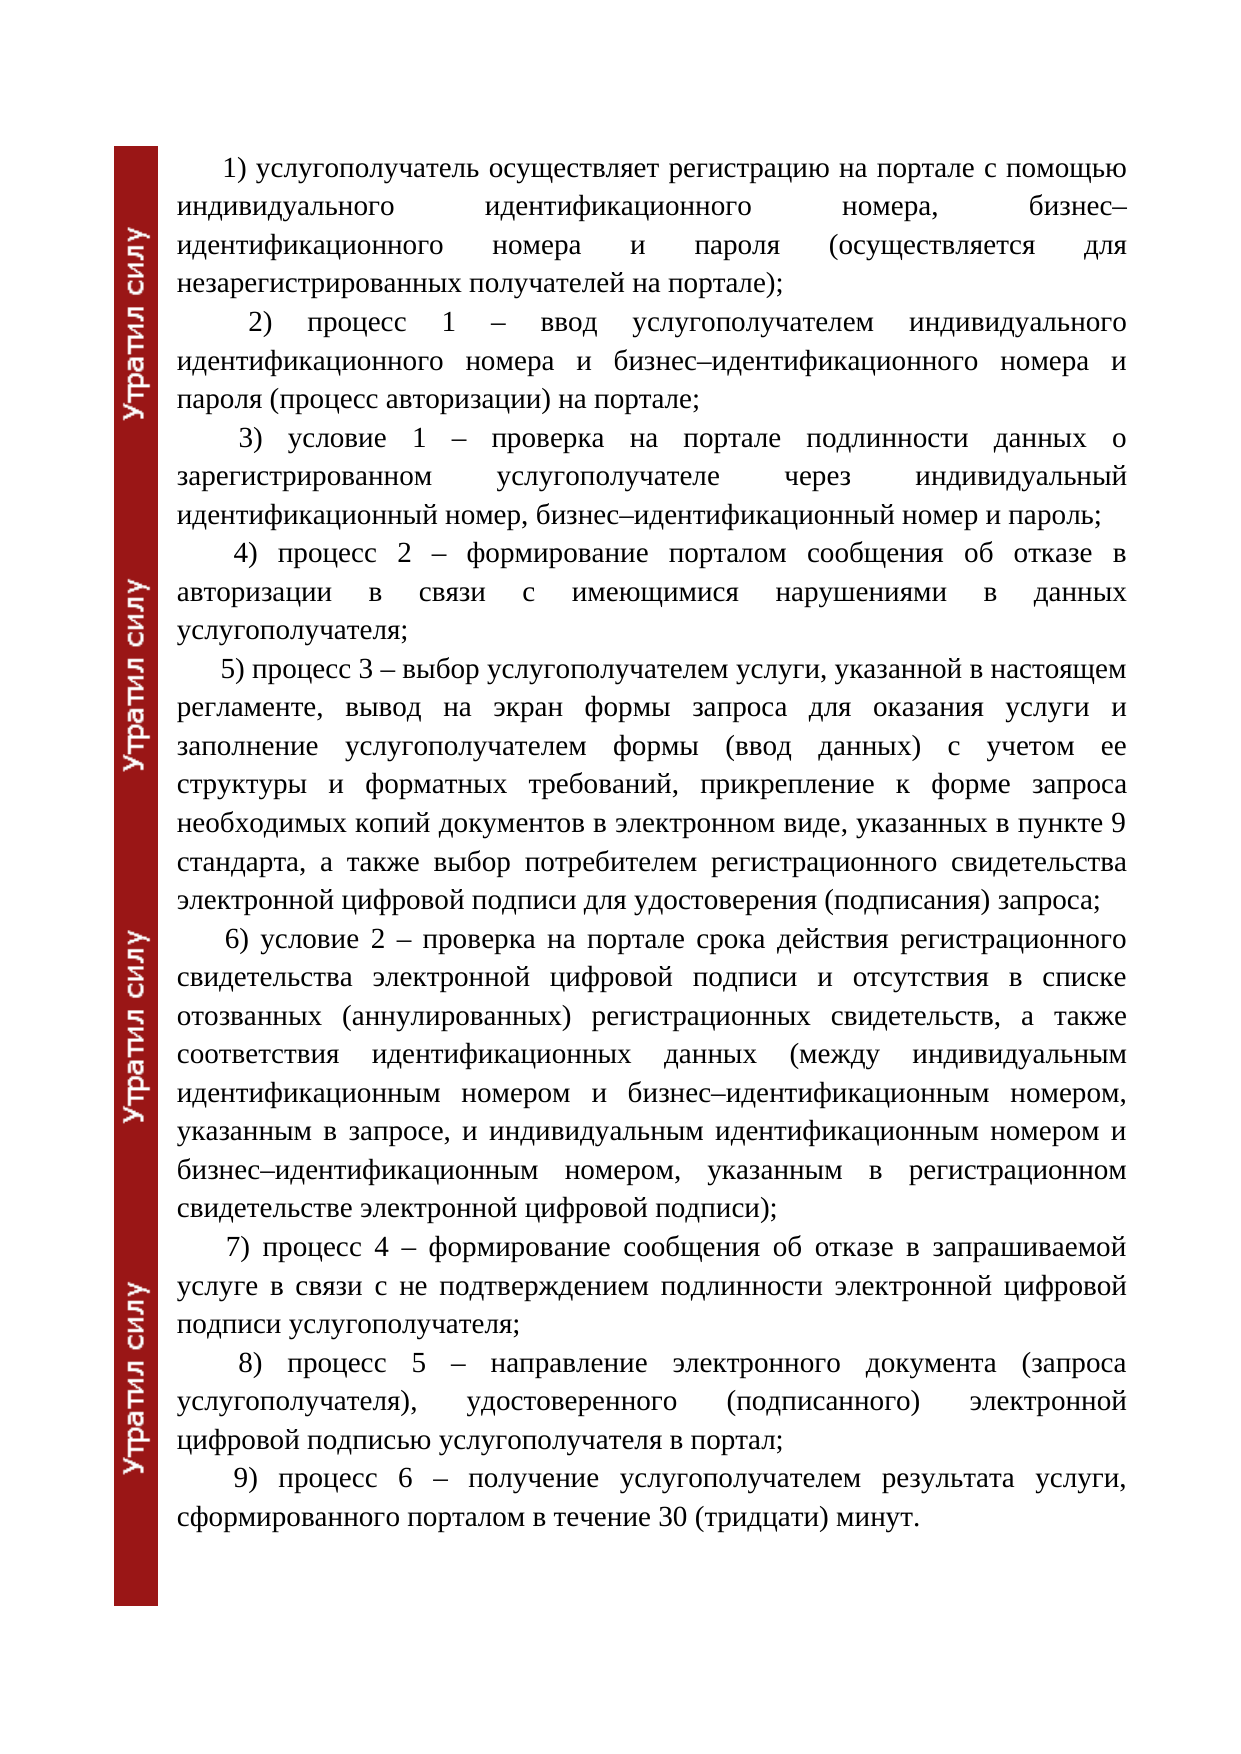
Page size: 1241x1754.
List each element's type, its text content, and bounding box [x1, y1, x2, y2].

picture [114, 299, 158, 304]
picture [114, 916, 158, 921]
picture [114, 1340, 158, 1345]
text 8) процесс 5 – направление электронного документа (запроса услугополучателя), удостоверенного (подписанного) электронной цифровой подписью услугополучателя в портал; [112, 1345, 1128, 1455]
text 4) процесс 2 – формирование порталом сообщения об отказе в авторизации в связи с имеющимися нарушениями в данных услугополучателя; [112, 535, 1128, 646]
picture [114, 1455, 158, 1460]
picture [114, 1224, 158, 1229]
text 5) процесс 3 – выбор услугополучателем услуги, указанной в настоящем регламенте, вывод на экран формы запроса для оказания услуги и заполнение услугополучателем формы (ввод данных) с учетом ее структуры и форматных требований, прикрепление к форме запроса необходимых копий документов в электронном виде, указанных в пункте 9 стандарта, а также выбор потребителем регистрационного свидетельства электронной цифровой подписи для удостоверения (подписания) запроса; [112, 651, 1128, 916]
text 9) процесс 6 – получение услугополучателем результата услуги, сформированного порталом в течение 30 (тридцати) минут. [112, 1460, 1128, 1532]
text 6) условие 2 – проверка на портале срока действия регистрационного свидетельства электронной цифровой подписи и отсутствия в списке отозванных (аннулированных) регистрационных свидетельств, а также соответствия идентификационных данных (между индивидуальным идентификационным номером и бизнес–идентификационным номером, указанным в запросе, и индивидуальным идентификационным номером и бизнес–идентификационным номером, указанным в регистрационном свидетельстве электронной цифровой подписи); [112, 921, 1128, 1224]
text 1) услугополучатель осуществляет регистрацию на портале с помощью индивидуального идентификационного номера, бизнес–идентификационного номера и пароля (осуществляется для незарегистрированных получателей на портале); [112, 150, 1128, 299]
text 2) процесс 1 – ввод услугополучателем индивидуального идентификационного номера и бизнес–идентификационного номера и пароля (процесс авторизации) на портале; [112, 304, 1128, 415]
picture [114, 530, 158, 535]
picture [114, 1532, 158, 1606]
picture [114, 146, 158, 150]
text 3) условие 1 – проверка на портале подлинности данных о зарегистрированном услугополучателе через индивидуальный идентификационный номер, бизнес–идентификационный номер и пароль; [112, 420, 1128, 530]
picture [114, 646, 158, 651]
text 7) процесс 4 – формирование сообщения об отказе в запрашиваемой услуге в связи с не подтверждением подлинности электронной цифровой подписи услугополучателя; [112, 1229, 1128, 1340]
picture [114, 415, 158, 420]
